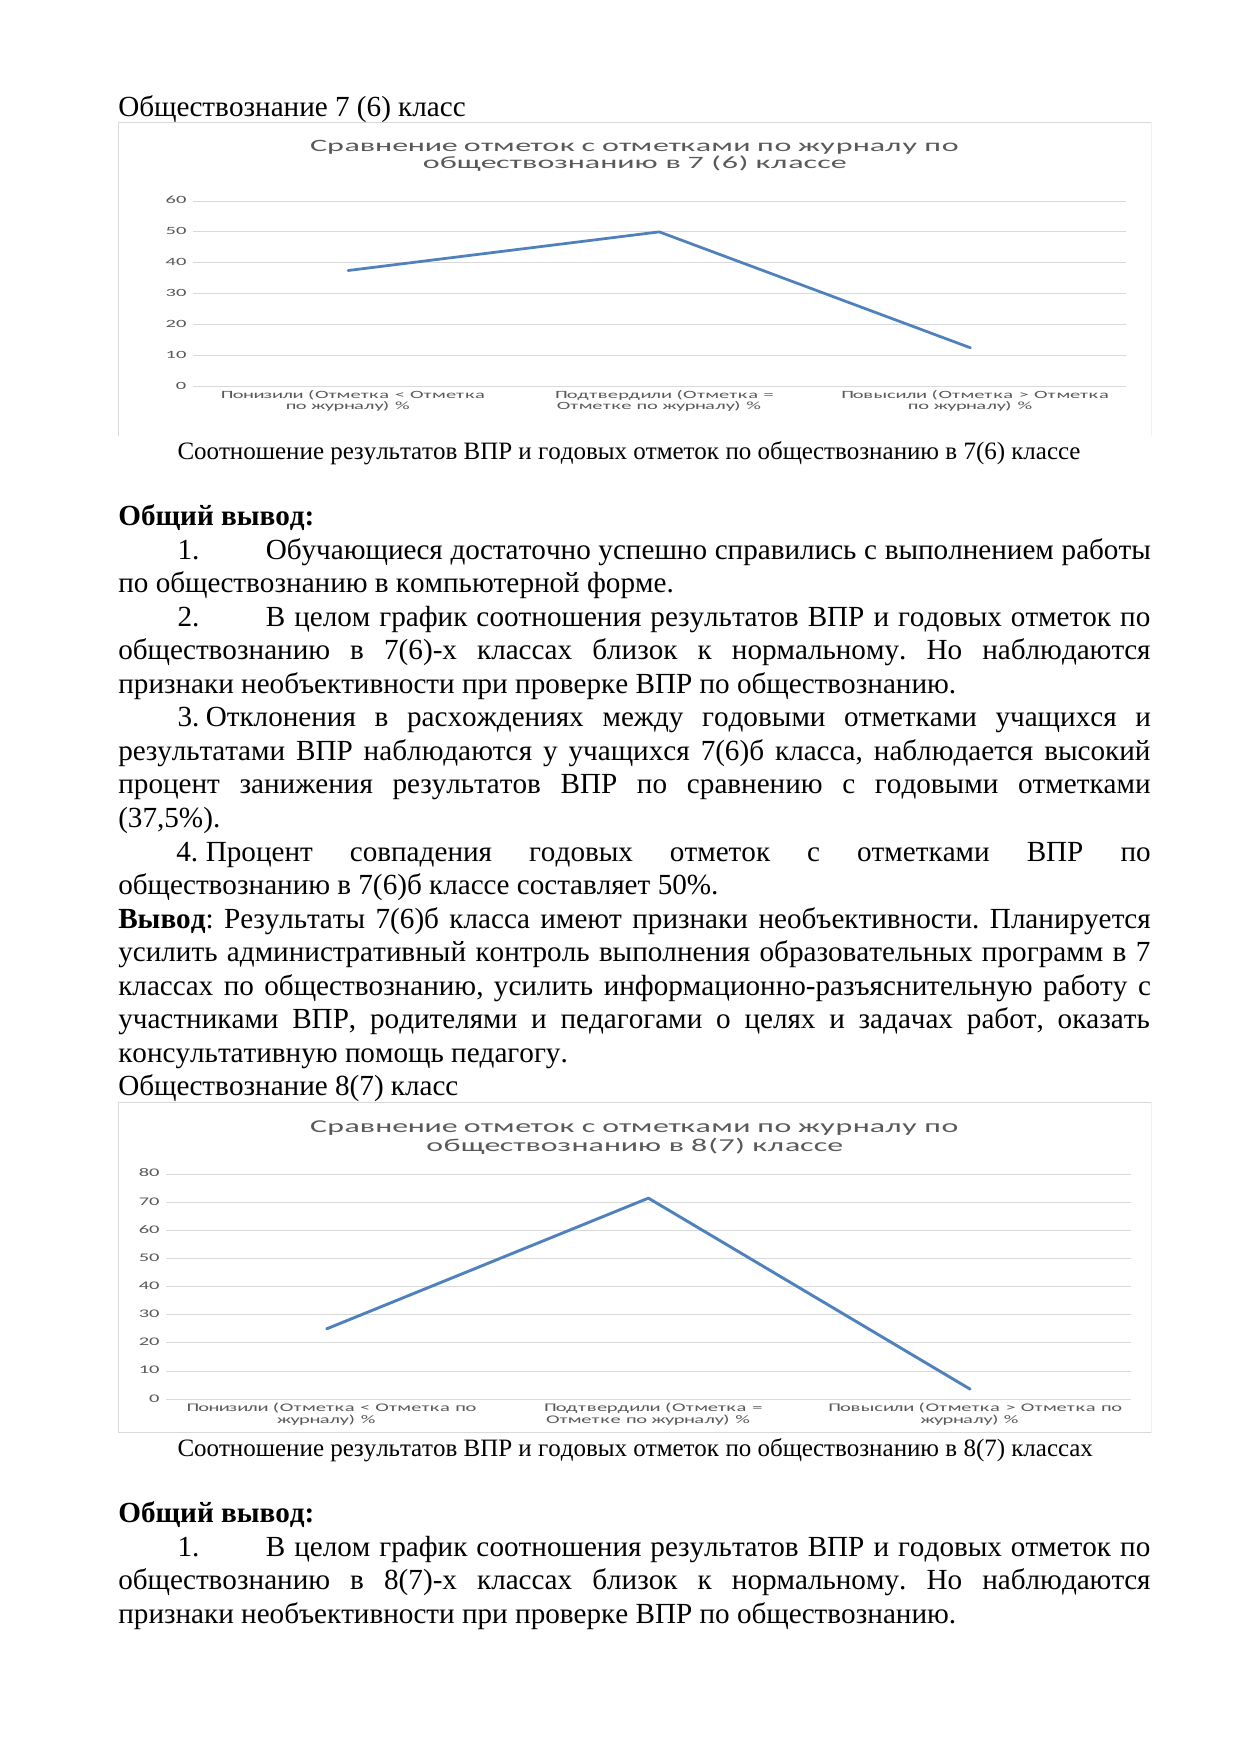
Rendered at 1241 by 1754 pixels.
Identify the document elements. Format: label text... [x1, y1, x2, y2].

text Общий вывод: [118, 498, 1152, 532]
text Соотношение результатов ВПР и годовых отметок по обществознанию в 7(6) классе [118, 436, 1152, 465]
text Вывод: Результаты 7(6)б класса имеют признаки необъективности. Планируется усилить административный контроль выполнения образовательных программ в 7 классах по обществознанию, усилить информационно-разъяснительную работу с участниками ВПР, родителями и педагогами о целях и задачах работ, оказать консультативную помощь педагогу. [118, 901, 1152, 1068]
list В целом график соотношения результатов ВПР и годовых отметок по обществознанию в 8(7)-х классах близок к нормальному. Но наблюдаются признаки необъективности при проверке ВПР по обществознанию. [118, 1529, 1152, 1629]
list Отклонения в расхождениях между годовыми отметками учащихся и результатами ВПР наблюдаются у учащихся 7(6)б класса, наблюдается высокий процент занижения результатов ВПР по сравнению с годовыми отметками (37,5%). [118, 699, 1152, 834]
text Обществознание 8(7) класс [118, 1068, 1152, 1102]
list Обучающиеся достаточно успешно справились с выполнением работы по обществознанию в компьютерной форме. [118, 532, 1152, 599]
text Общий вывод: [118, 1495, 1152, 1529]
text Обществознание 7 (6) класс [118, 89, 1152, 122]
list В целом график соотношения результатов ВПР и годовых отметок по обществознанию в 7(6)-х классах близок к нормальному. Но наблюдаются признаки необъективности при проверке ВПР по обществознанию. [118, 599, 1152, 699]
text Соотношение результатов ВПР и годовых отметок по обществознанию в 8(7) классах [118, 1433, 1152, 1462]
list Процент совпадения годовых отметок с отметками ВПР по обществознанию в 7(6)б классе составляет 50%. [118, 834, 1152, 901]
